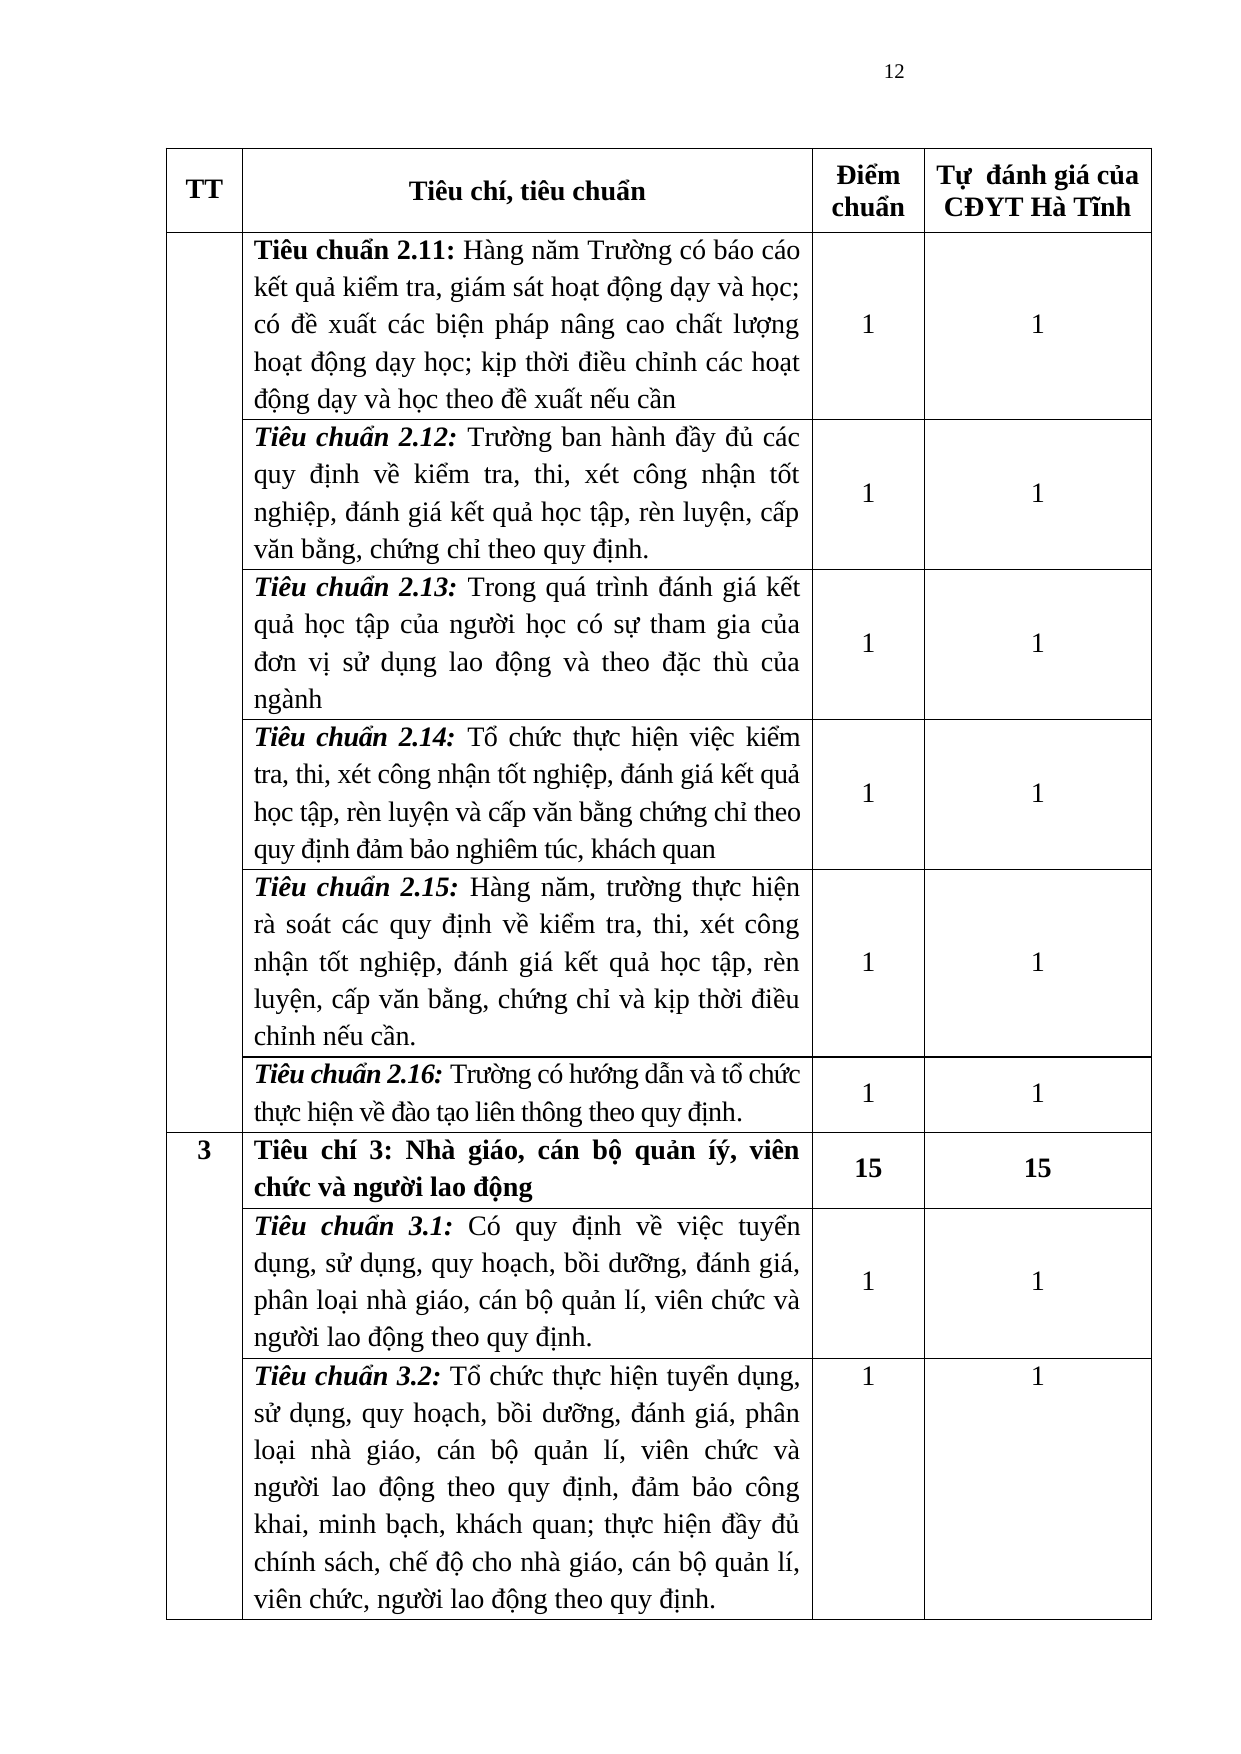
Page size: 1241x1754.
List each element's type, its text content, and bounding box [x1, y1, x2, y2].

table_cell 1 [813, 570, 924, 719]
table_cell 1 [925, 1359, 1151, 1619]
table_cell Tiêu chuẩn 2.13: Trong quá trình đánh giá kết quả học tập của người học có sự tham gia của đơn vị sử dụng lao động và theo đặc thù của ngành [243, 570, 812, 719]
table_header Điểm chuẩn [813, 149, 924, 232]
table_cell 1 [813, 233, 924, 419]
table_cell 1 [925, 1058, 1151, 1132]
table_cell Tiêu chí 3: Nhà giáo, cán bộ quản íý, viên chức và người lao động [243, 1133, 812, 1208]
table_header TT [167, 149, 242, 232]
table_cell 1 [925, 420, 1151, 569]
table_cell Tiêu chuẩn 2.16: Trường có hướng dẫn và tổ chức thực hiện về đào tạo liên thông theo quy định. [243, 1058, 812, 1132]
table_cell 1 [925, 720, 1151, 869]
table_cell Tiêu chuẩn 2.14: Tổ chức thực hiện việc kiểm tra, thi, xét công nhận tốt nghiệp, đánh giá kết quả học tập, rèn luyện và cấp văn bằng chứng chỉ theo quy định đảm bảo nghiêm túc, khách quan [243, 720, 812, 869]
table_cell 3 [167, 1133, 242, 1619]
table_cell 1 [813, 870, 924, 1056]
table_cell 15 [925, 1133, 1151, 1208]
table_cell 15 [813, 1133, 924, 1208]
table_cell Tiêu chuẩn 3.1: Có quy định về việc tuyển dụng, sử dụng, quy hoạch, bồi dưỡng, đánh giá, phân loại nhà giáo, cán bộ quản lí, viên chức và người lao động theo quy định. [243, 1209, 812, 1358]
table_cell 1 [925, 570, 1151, 719]
table_header Tự đánh giá của CĐYT Hà Tĩnh [925, 149, 1151, 232]
table_cell Tiêu chuẩn 3.2: Tổ chức thực hiện tuyển dụng, sử dụng, quy hoạch, bồi dưỡng, đánh giá, phân loại nhà giáo, cán bộ quản lí, viên chức và người lao động theo quy định, đảm bảo công khai, minh bạch, khách quan; thực hiện đầy đủ chính sách, chế độ cho nhà giáo, cán bộ quản lí, viên chức, người lao động theo quy định. [243, 1359, 812, 1619]
table_cell 1 [925, 233, 1151, 419]
table_cell 1 [813, 720, 924, 869]
table_cell 1 [813, 1058, 924, 1132]
table_cell 1 [813, 1359, 924, 1619]
table_cell Tiêu chuẩn 2.15: Hàng năm, trường thực hiện rà soát các quy định về kiểm tra, thi, xét công nhận tốt nghiệp, đánh giá kết quả học tập, rèn luyện, cấp văn bằng, chứng chỉ và kịp thời điều chỉnh nếu cần. [243, 870, 812, 1056]
table_cell Tiêu chuẩn 2.11: Hàng năm Trường có báo cáo kết quả kiểm tra, giám sát hoạt động dạy và học; có đề xuất các biện pháp nâng cao chất lượng hoạt động dạy học; kịp thời điều chỉnh các hoạt động dạy và học theo đề xuất nếu cần [243, 233, 812, 419]
table_cell 1 [925, 1209, 1151, 1358]
table_cell 1 [925, 870, 1151, 1056]
table_cell 1 [813, 420, 924, 569]
table_cell 1 [813, 1209, 924, 1358]
table_header Tiêu chí, tiêu chuẩn [243, 149, 812, 232]
table_cell Tiêu chuẩn 2.12: Trường ban hành đầy đủ các quy định về kiểm tra, thi, xét công nhận tốt nghiệp, đánh giá kết quả học tập, rèn luyện, cấp văn bằng, chứng chỉ theo quy định. [243, 420, 812, 569]
